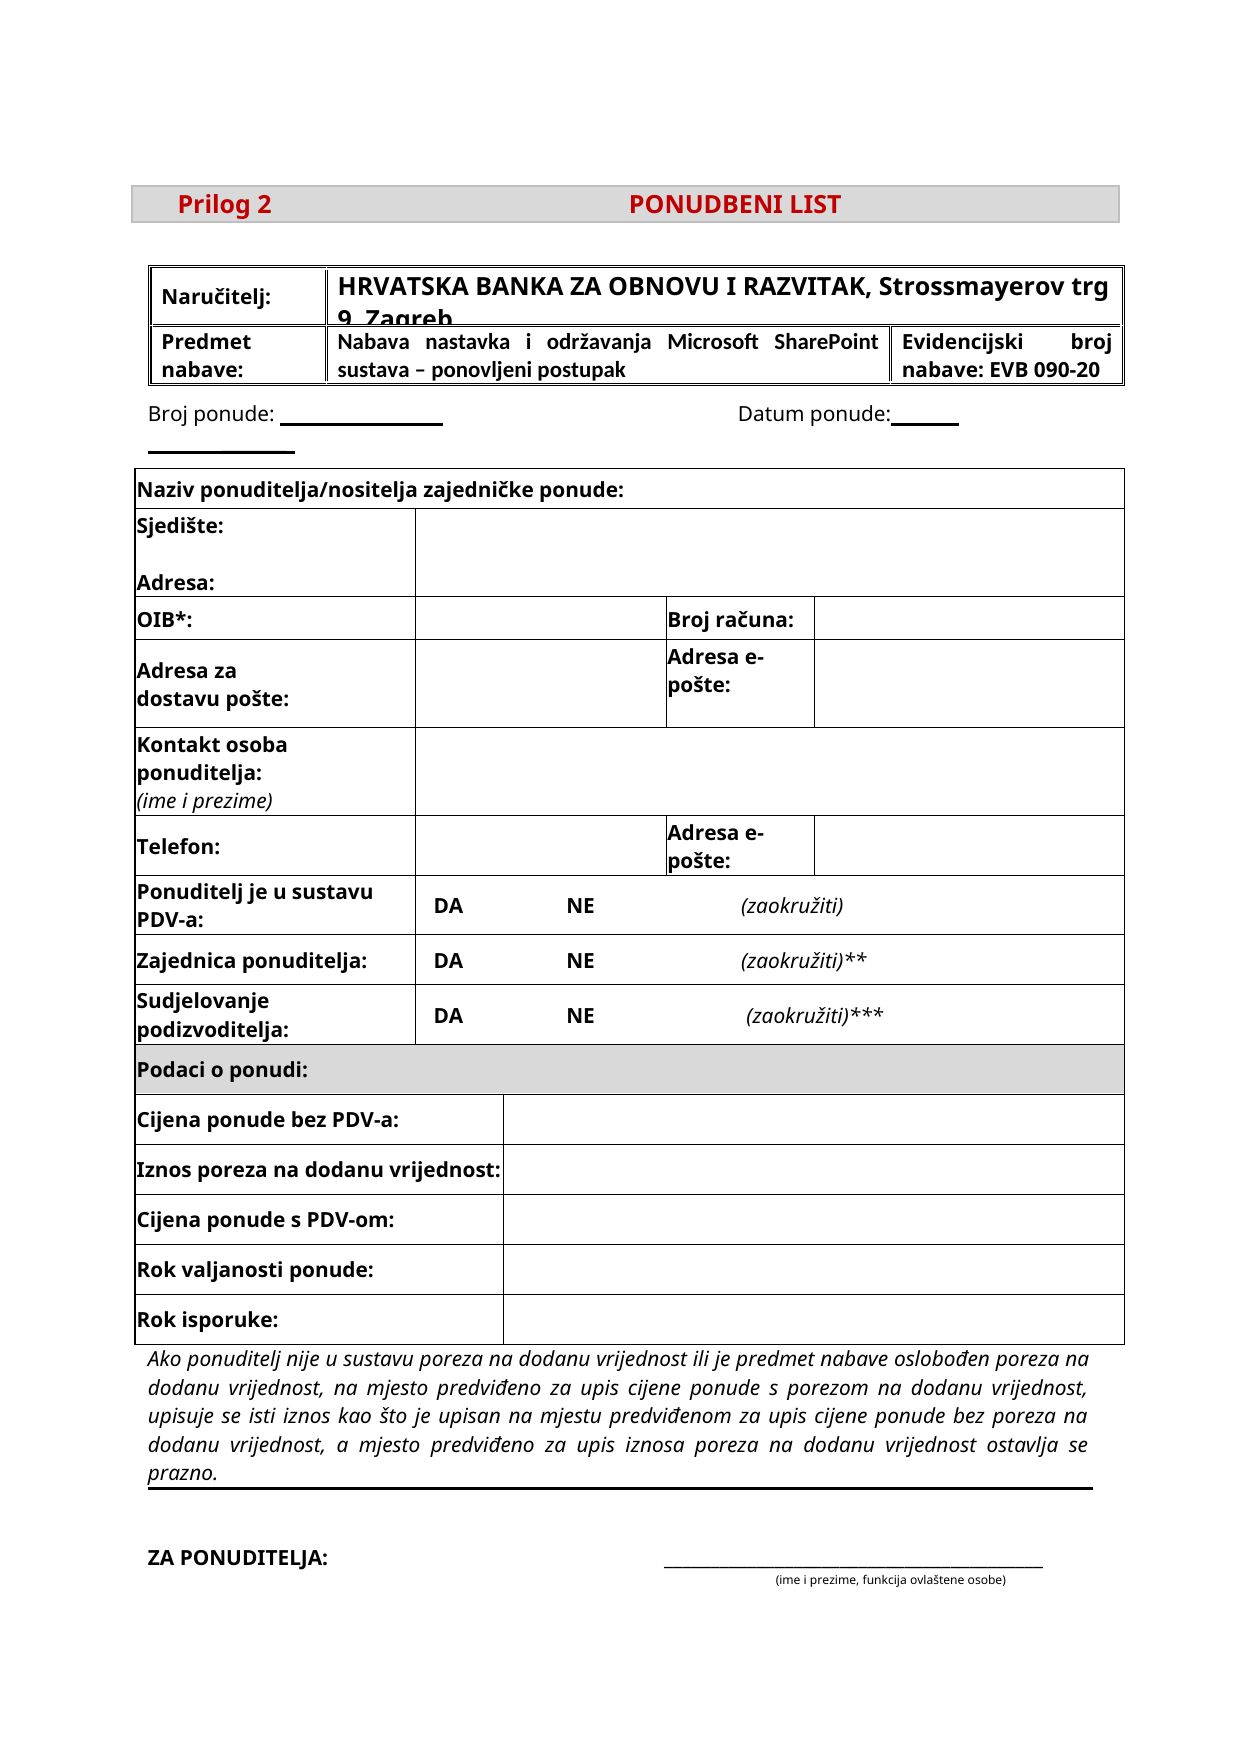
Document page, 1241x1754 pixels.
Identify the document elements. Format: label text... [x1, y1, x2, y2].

table_cell [504, 1295, 1124, 1343]
text (ime i prezime, funkcija ovlaštene osobe) [148, 1572, 1093, 1600]
table_cell Zajednica ponuditelja: [136, 935, 415, 984]
table_header Naručitelj: [152, 268, 326, 324]
table_cell [504, 1095, 1124, 1143]
table_cell Cijena ponude bez PDV-a: [136, 1095, 503, 1143]
table_cell Kontakt osoba ponuditelja: (ime i prezime) [136, 728, 415, 815]
table_cell [416, 728, 1124, 815]
table_cell Nabava nastavka i održavanja Microsoft SharePoint sustava – ponovljeni postupak [326, 324, 890, 383]
table_cell DA NE (zaokružiti) [416, 876, 1124, 934]
table_cell [416, 597, 666, 639]
table_cell Cijena ponude s PDV-om: [136, 1195, 503, 1243]
table_cell Sjedište: Adresa: [136, 509, 415, 596]
table_cell Rok valjanosti ponude: [136, 1245, 503, 1293]
table_cell Broj računa: [667, 597, 814, 639]
table_cell [416, 640, 666, 727]
table_cell [504, 1145, 1124, 1193]
table_header Naziv ponuditelja/nositelja zajedničke ponude: [136, 469, 1124, 508]
table_cell Rok isporuke: [136, 1295, 503, 1343]
table_cell Telefon: [136, 816, 415, 874]
table_cell DA NE (zaokružiti)*** [416, 985, 1124, 1043]
table_cell Iznos poreza na dodanu vrijednost: [136, 1145, 503, 1193]
table_cell Podaci o ponudi: [136, 1045, 1124, 1093]
table_cell Adresa e-pošte: [667, 816, 814, 874]
table_cell [815, 597, 1124, 639]
table_cell [416, 816, 666, 874]
table_cell [504, 1245, 1124, 1293]
table_cell Predmet nabave: [152, 324, 326, 383]
table_cell Adresa e-pošte: [667, 640, 814, 727]
table_cell Evidencijski broj nabave: EVB 090-20 EVB 092-19 [890, 324, 1122, 383]
table_cell DA NE (zaokružiti)** [416, 935, 1124, 984]
text Ako ponuditelj nije u sustavu poreza na dodanu vrijednost ili je predmet nabave oslobođen poreza na dodanu vrijednost, na mjesto predviđeno za upis cijene ponude s porezom na dodanu vrijednost, upisuje se isti iznos kao što je upisan na mjestu predviđenom za upis cijene ponude bez poreza na dodanu vrijednost, a mjesto predviđeno za upis iznosa poreza na dodanu vrijednost ostavlja se prazno. [148, 1345, 1093, 1487]
table_cell [416, 509, 1124, 596]
table_cell [815, 816, 1124, 874]
text Broj ponude: Datum ponude: _______ [148, 399, 1093, 456]
table_header HRVATSKA BANKA ZA OBNOVU I RAZVITAK, Strossmayerov trg 9, Zagreb [326, 266, 1122, 324]
table_cell Ponuditelj je u sustavu PDV-a: [136, 876, 415, 934]
table_cell [504, 1195, 1124, 1243]
table_cell OIB*: [136, 597, 415, 639]
table_cell Adresa za dostavu pošte: [136, 640, 415, 727]
table_cell Sudjelovanje podizvoditelja: [136, 985, 415, 1043]
subtitle Prilog 2 PONUDBENI LIST [133, 187, 1118, 221]
text ZA PONUDITELJA: _________________________________________ [148, 1543, 1093, 1572]
table_cell [815, 640, 1124, 727]
